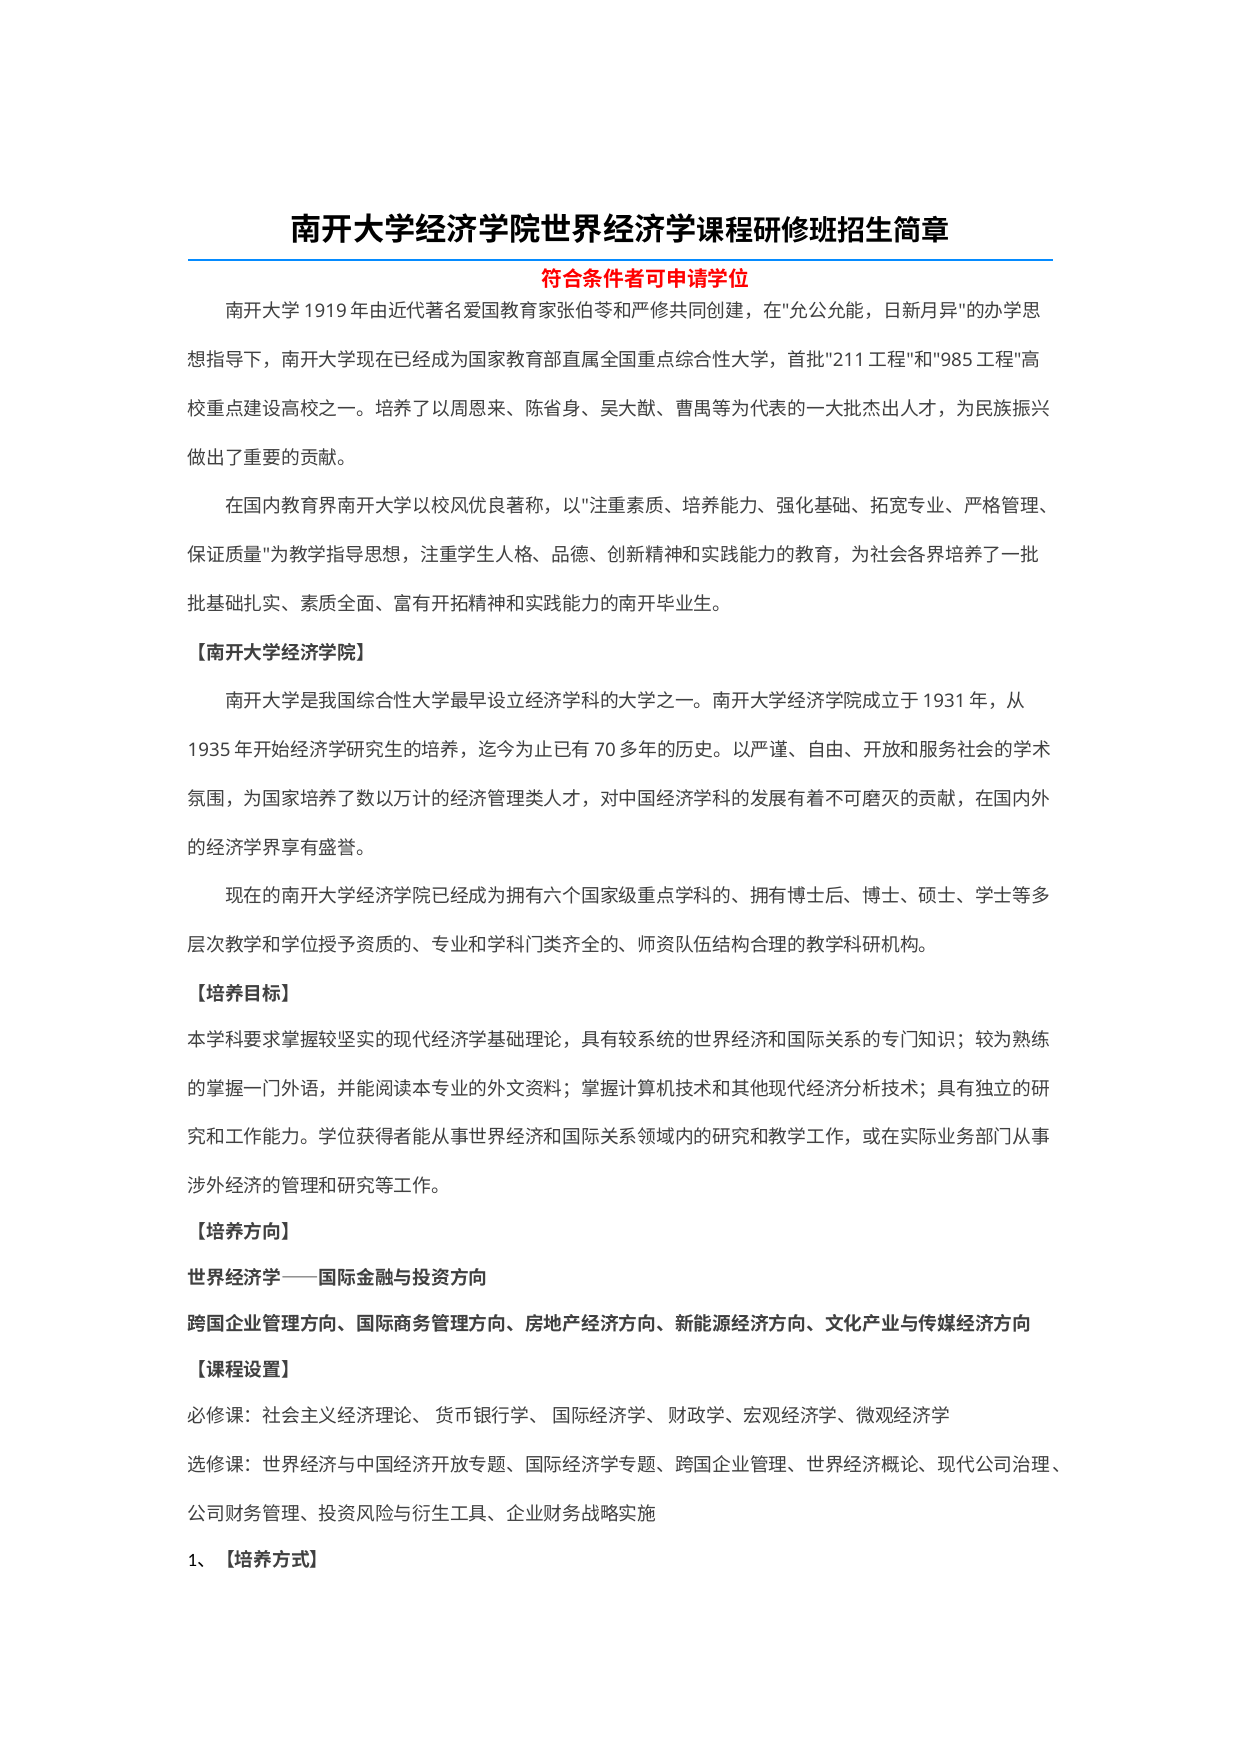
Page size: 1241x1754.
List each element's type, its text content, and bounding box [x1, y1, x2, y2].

text 必修课：社会主义经济理论、 货币银行学、 国际经济学、 财政学、宏观经济学、微观经济学 选修课：世界经济与中国经济开放专题、国际经济学专题、跨国企业管理、世界经济概论、现代公司治理、公司财务管理、投资风险与衍生工具、企业财务战略实施 [187, 1398, 1053, 1528]
text 南开大学1919年由近代著名爱国教育家张伯苓和严修共同创建，在"允公允能，日新月异"的办学思想指导下，南开大学现在已经成为国家教育部直属全国重点综合性大学，首批"211工程"和"985工程"高校重点建设高校之一。培养了以周恩来、陈省身、吴大猷、曹禺等为代表的一大批杰出人才，为民族振兴做出了重要的贡献。 在国内教育界南开大学以校风优良著称，以"注重素质、培养能力、强化基础、拓宽专业、严格管理、保证质量"为教学指导思想，注重学生人格、品德、创新精神和实践能力的教育，为社会各界培养了一批批基础扎实、素质全面、富有开拓精神和实践能力的南开毕业生。 【南开大学经济学院】 南开大学是我国综合性大学最早设立经济学科的大学之一。南开大学经济学院成立于1931年，从1935年开始经济学研究生的培养，迄今为止已有70多年的历史。以严谨、自由、开放和服务社会的学术氛围，为国家培养了数以万计的经济管理类人才，对中国经济学科的发展有着不可磨灭的贡献，在国内外的经济学界享有盛誉。 现在的南开大学经济学院已经成为拥有六个国家级重点学科的、拥有博士后、博士、硕士、学士等多层次教学和学位授予资质的、专业和学科门类齐全的、师资队伍结构合理的教学科研机构。 【培养目标】 [187, 293, 1053, 1008]
text 南开大学经济学院世界经济学课程研修班招生简章 [187, 194, 1053, 261]
text 【培养方向】 [187, 1214, 1053, 1247]
text 跨国企业管理方向、国际商务管理方向、房地产经济方向、新能源经济方向、文化产业与传媒经济方向 [187, 1306, 1053, 1339]
text 世界经济学——国际金融与投资方向 [187, 1260, 1053, 1293]
text 符合条件者可申请学位 [187, 261, 1053, 293]
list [187, 1542, 1053, 1574]
text 本学科要求掌握较坚实的现代经济学基础理论，具有较系统的世界经济和国际关系的专门知识；较为熟练的掌握一门外语，并能阅读本专业的外文资料；掌握计算机技术和其他现代经济分析技术；具有独立的研究和工作能力。学位获得者能从事世界经济和国际关系领域内的研究和教学工作，或在实际业务部门从事涉外经济的管理和研究等工作。 [187, 1022, 1053, 1201]
text 【课程设置】 [187, 1352, 1053, 1385]
